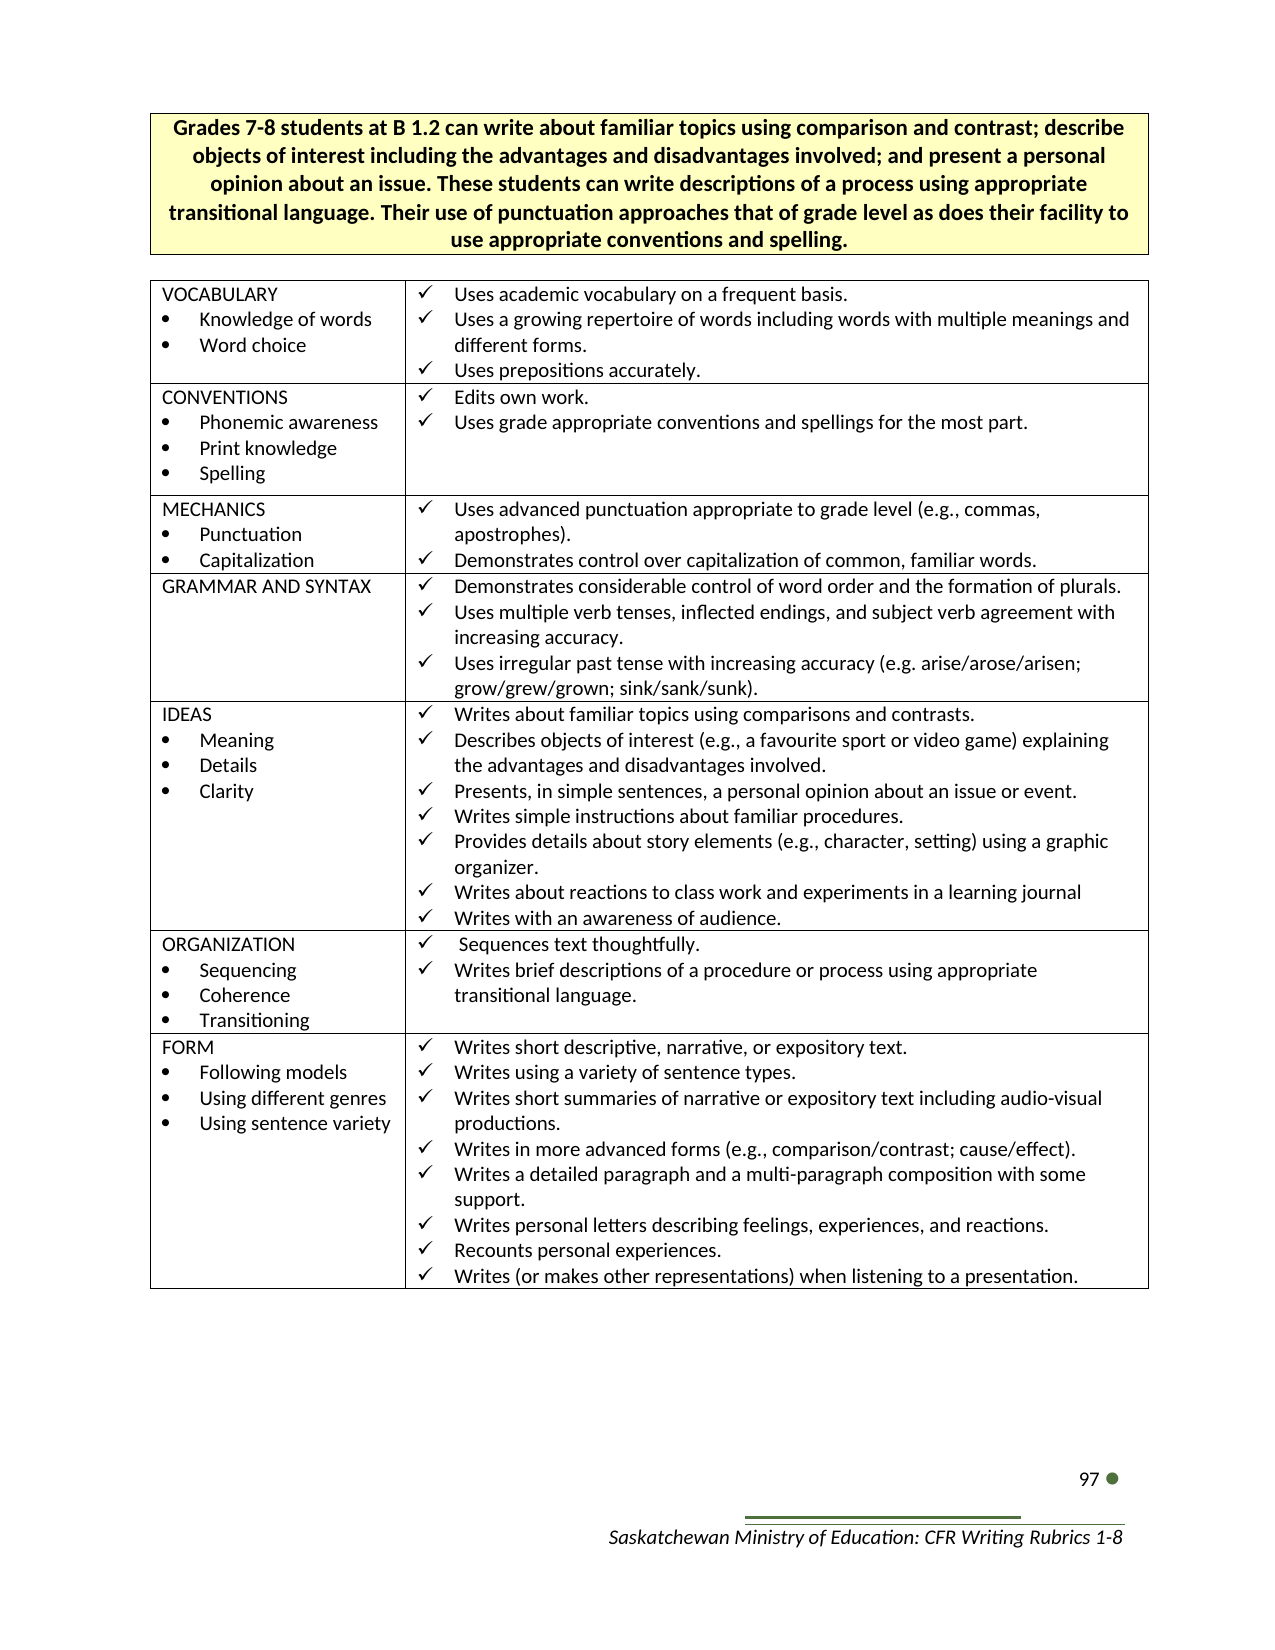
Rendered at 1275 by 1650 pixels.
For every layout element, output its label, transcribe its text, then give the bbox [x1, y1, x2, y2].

table_cell MECHANICS Punctuation Capitalization [151, 496, 405, 572]
table_cell Demonstrates considerable control of word order and the formation of plurals. Uses multiple verb tenses, inflected endings, and subject verb agreement with increasing accuracy. Uses irregular past tense with increasing accuracy (e.g. arise/arose/arisen; grow/grew/grown; sink/sank/sunk). [406, 574, 1148, 701]
table_header VOCABULARY Knowledge of words Word choice [151, 281, 405, 383]
table_cell CONVENTIONS Phonemic awareness Print knowledge Spelling [151, 384, 405, 495]
table_cell Writes short descriptive, narrative, or expository text. Writes using a variety of sentence types. Writes short summaries of narrative or expository text including audio-visual productions. Writes in more advanced forms (e.g., comparison/contrast; cause/effect). Writes a detailed paragraph and a multi-paragraph composition with some support. Writes personal letters describing feelings, experiences, and reactions. Recounts personal experiences. Writes (or makes other representations) when listening to a presentation. [406, 1034, 1148, 1288]
table_cell Uses advanced punctuation appropriate to grade level (e.g., commas, apostrophes). Demonstrates control over capitalization of common, familiar words. [406, 496, 1148, 572]
table_cell Writes about familiar topics using comparisons and contrasts. Describes objects of interest (e.g., a favourite sport or video game) explaining the advantages and disadvantages involved. Presents, in simple sentences, a personal opinion about an issue or event. Writes simple instructions about familiar procedures. Provides details about story elements (e.g., character, setting) using a graphic organizer. Writes about reactions to class work and experiments in a learning journal Writes with an awareness of audience. [406, 702, 1148, 930]
table_cell Sequences text thoughtfully. Writes brief descriptions of a procedure or process using appropriate transitional language. [406, 931, 1148, 1033]
table_header Grades 7-8 students at B 1.2 can write about familiar topics using comparison and contrast; describe objects of interest including the advantages and disadvantages involved; and present a personal opinion about an issue. These students can write descriptions of a process using appropriate transitional language. Their use of punctuation approaches that of grade level as does their facility to use appropriate conventions and spelling. [151, 114, 1148, 254]
table_cell ORGANIZATION Sequencing Coherence Transitioning [151, 931, 405, 1033]
table_cell GRAMMAR AND SYNTAX [151, 574, 405, 701]
table_cell FORM Following models Using different genres Using sentence variety [151, 1034, 405, 1288]
table_cell Edits own work. Uses grade appropriate conventions and spellings for the most part. [406, 384, 1148, 495]
table_cell IDEAS Meaning Details Clarity [151, 702, 405, 930]
table_header Uses academic vocabulary on a frequent basis. Uses a growing repertoire of words including words with multiple meanings and different forms. Uses prepositions accurately. [406, 281, 1148, 383]
